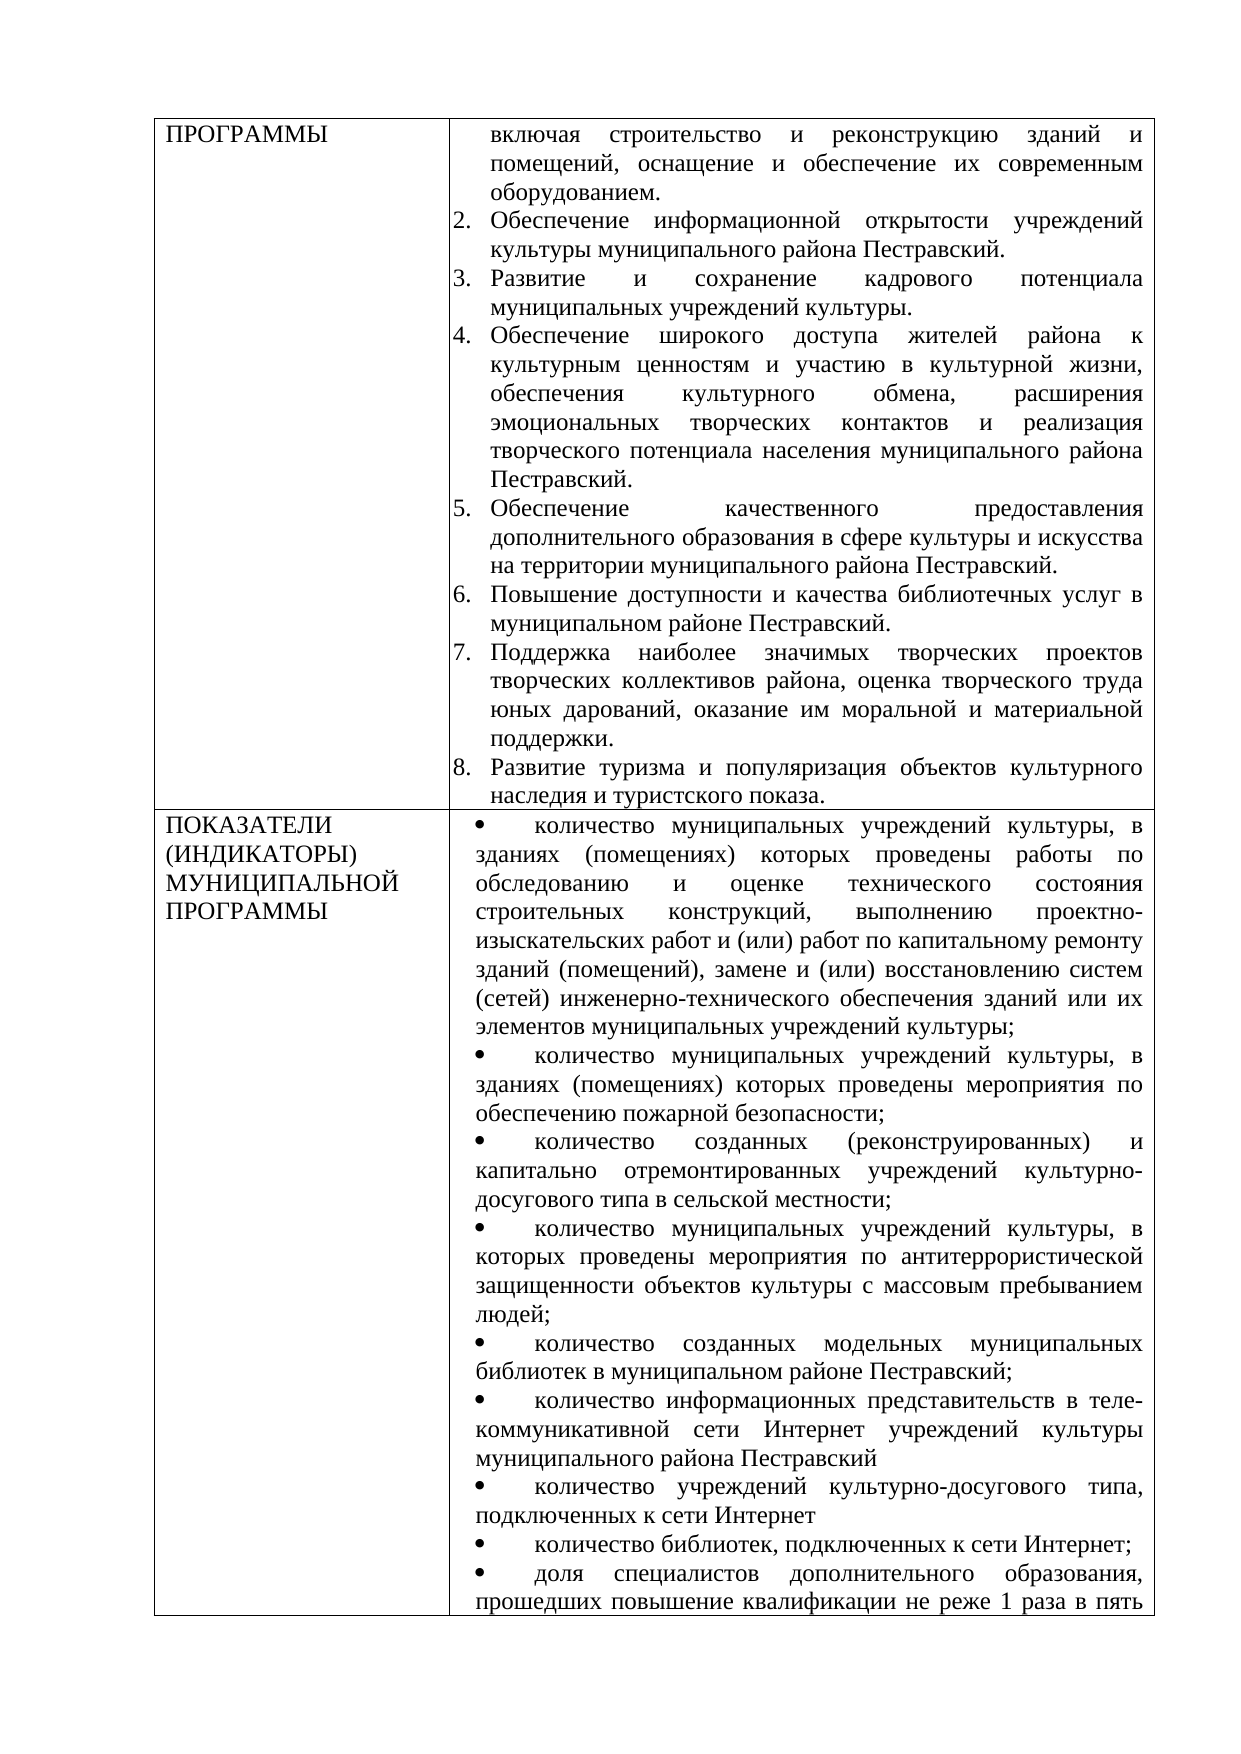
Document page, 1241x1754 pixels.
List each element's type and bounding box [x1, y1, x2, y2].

table_cell [450, 119, 1154, 809]
table_cell [155, 810, 449, 1615]
table_cell [450, 810, 1154, 1615]
table_cell [155, 119, 449, 809]
